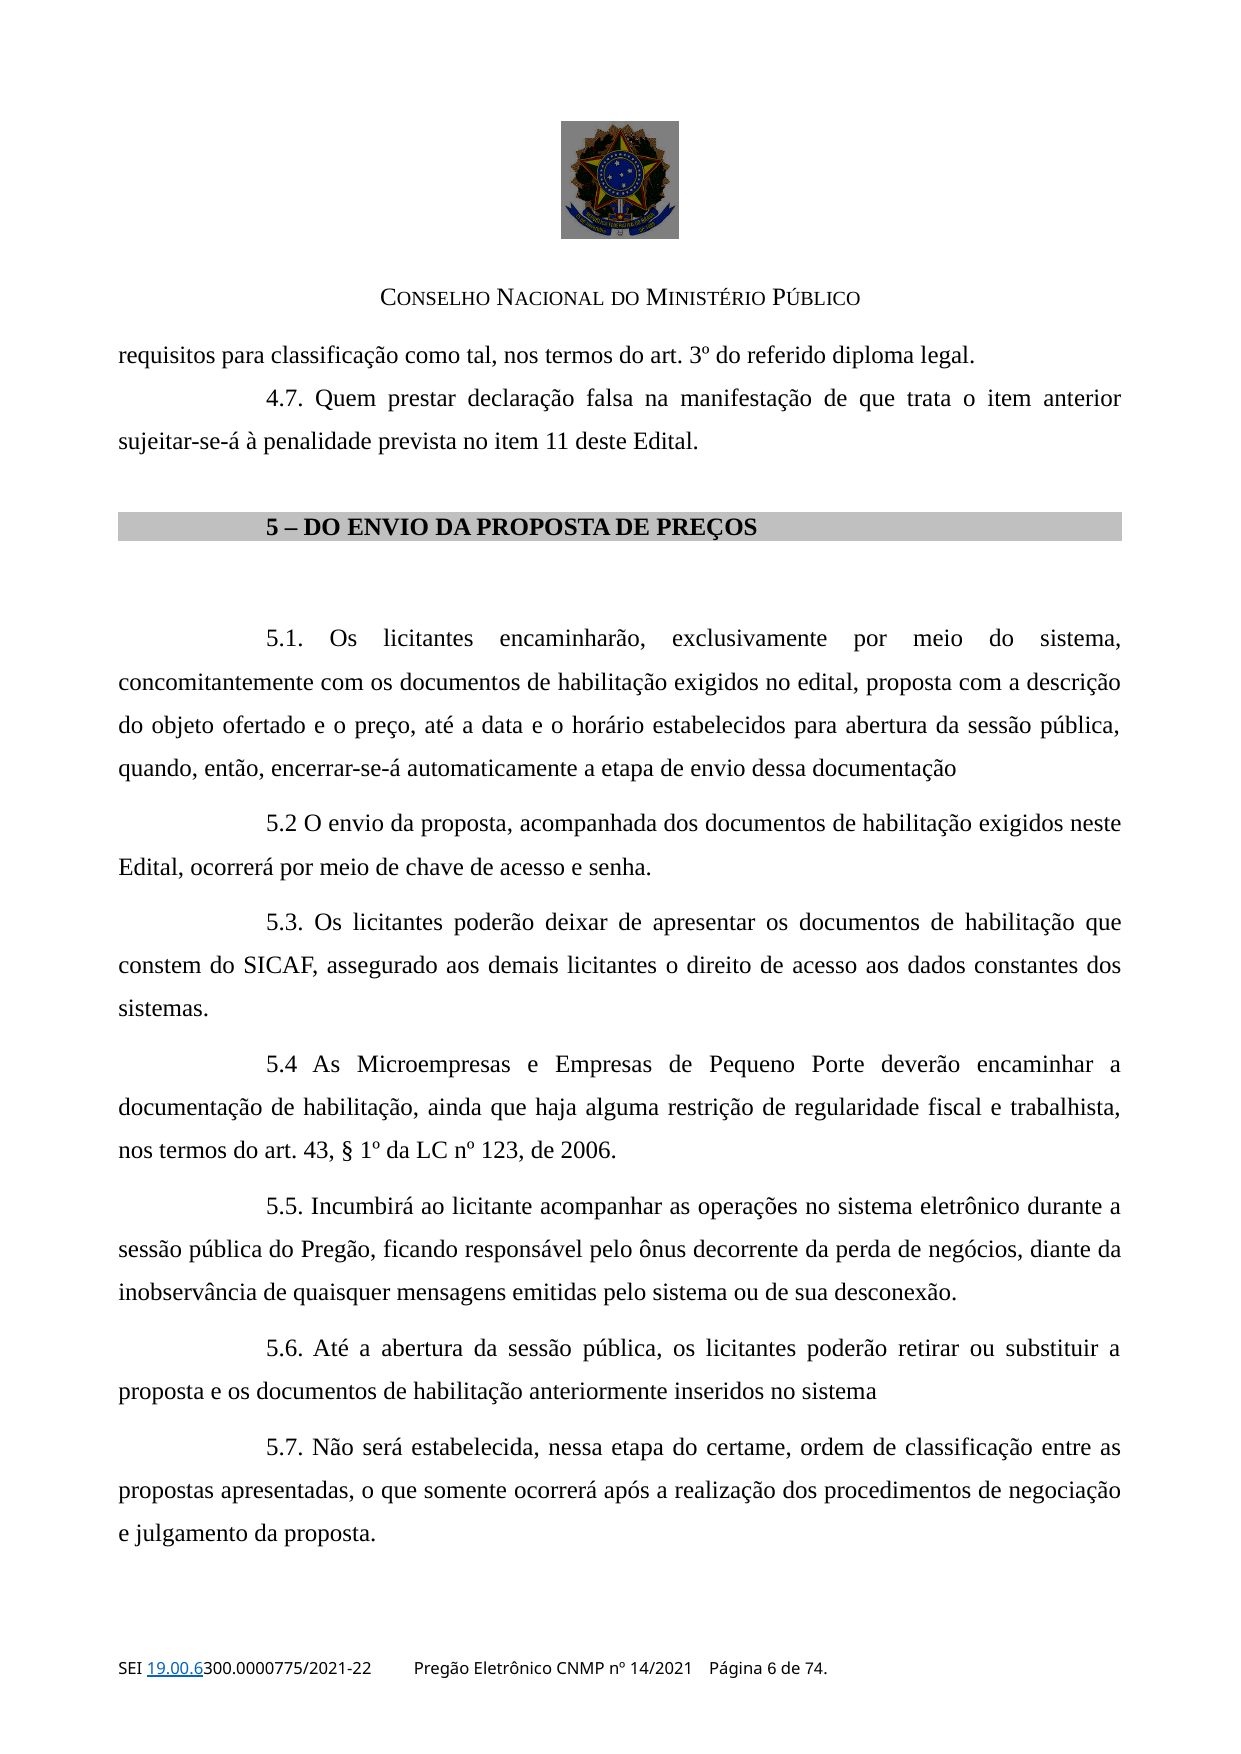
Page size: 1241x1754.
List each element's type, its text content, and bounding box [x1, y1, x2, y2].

text 5.6. Até a abertura da sessão pública, os licitantes poderão retirar ou substituir a proposta e os documentos de habilitação anteriormente inseridos no sistema [118, 1333, 1122, 1405]
text 5.3. Os licitantes poderão deixar de apresentar os documentos de habilitação que constem do SICAF, assegurado aos demais licitantes o direito de acesso aos dados constantes dos sistemas. [118, 907, 1122, 1022]
text 5.7. Não será estabelecida, nessa etapa do certame, ordem de classificação entre as propostas apresentadas, o que somente ocorrerá após a realização dos procedimentos de negociação e julgamento da proposta. [118, 1432, 1122, 1547]
text 5.2 O envio da proposta, acompanhada dos documentos de habilitação exigidos neste Edital, ocorrerá por meio de chave de acesso e senha. [118, 808, 1122, 880]
text 4.7. Quem prestar declaração falsa na manifestação de que trata o item anterior sujeitar-se-á à penalidade prevista no item 11 deste Edital. [118, 383, 1122, 455]
text 5.5. Incumbirá ao licitante acompanhar as operações no sistema eletrônico durante a sessão pública do Pregão, ficando responsável pelo ônus decorrente da perda de negócios, diante da inobservância de quaisquer mensagens emitidas pelo sistema ou de sua desconexão. [118, 1191, 1122, 1306]
text 5 – DO ENVIO DA PROPOSTA DE PREÇOS [118, 512, 1122, 541]
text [118, 340, 1122, 368]
text 5.1. Os licitantes encaminharão, exclusivamente por meio do sistema, concomitantemente com os documentos de habilitação exigidos no edital, proposta com a descrição do objeto ofertado e o preço, até a data e o horário estabelecidos para abertura da sessão pública, quando, então, encerrar-se-á automaticamente a etapa de envio dessa documentação [118, 623, 1122, 782]
text 5.4 As Microempresas e Empresas de Pequeno Porte deverão encaminhar a documentação de habilitação, ainda que haja alguma restrição de regularidade fiscal e trabalhista, nos termos do art. 43, § 1º da LC nº 123, de 2006. [118, 1049, 1122, 1164]
